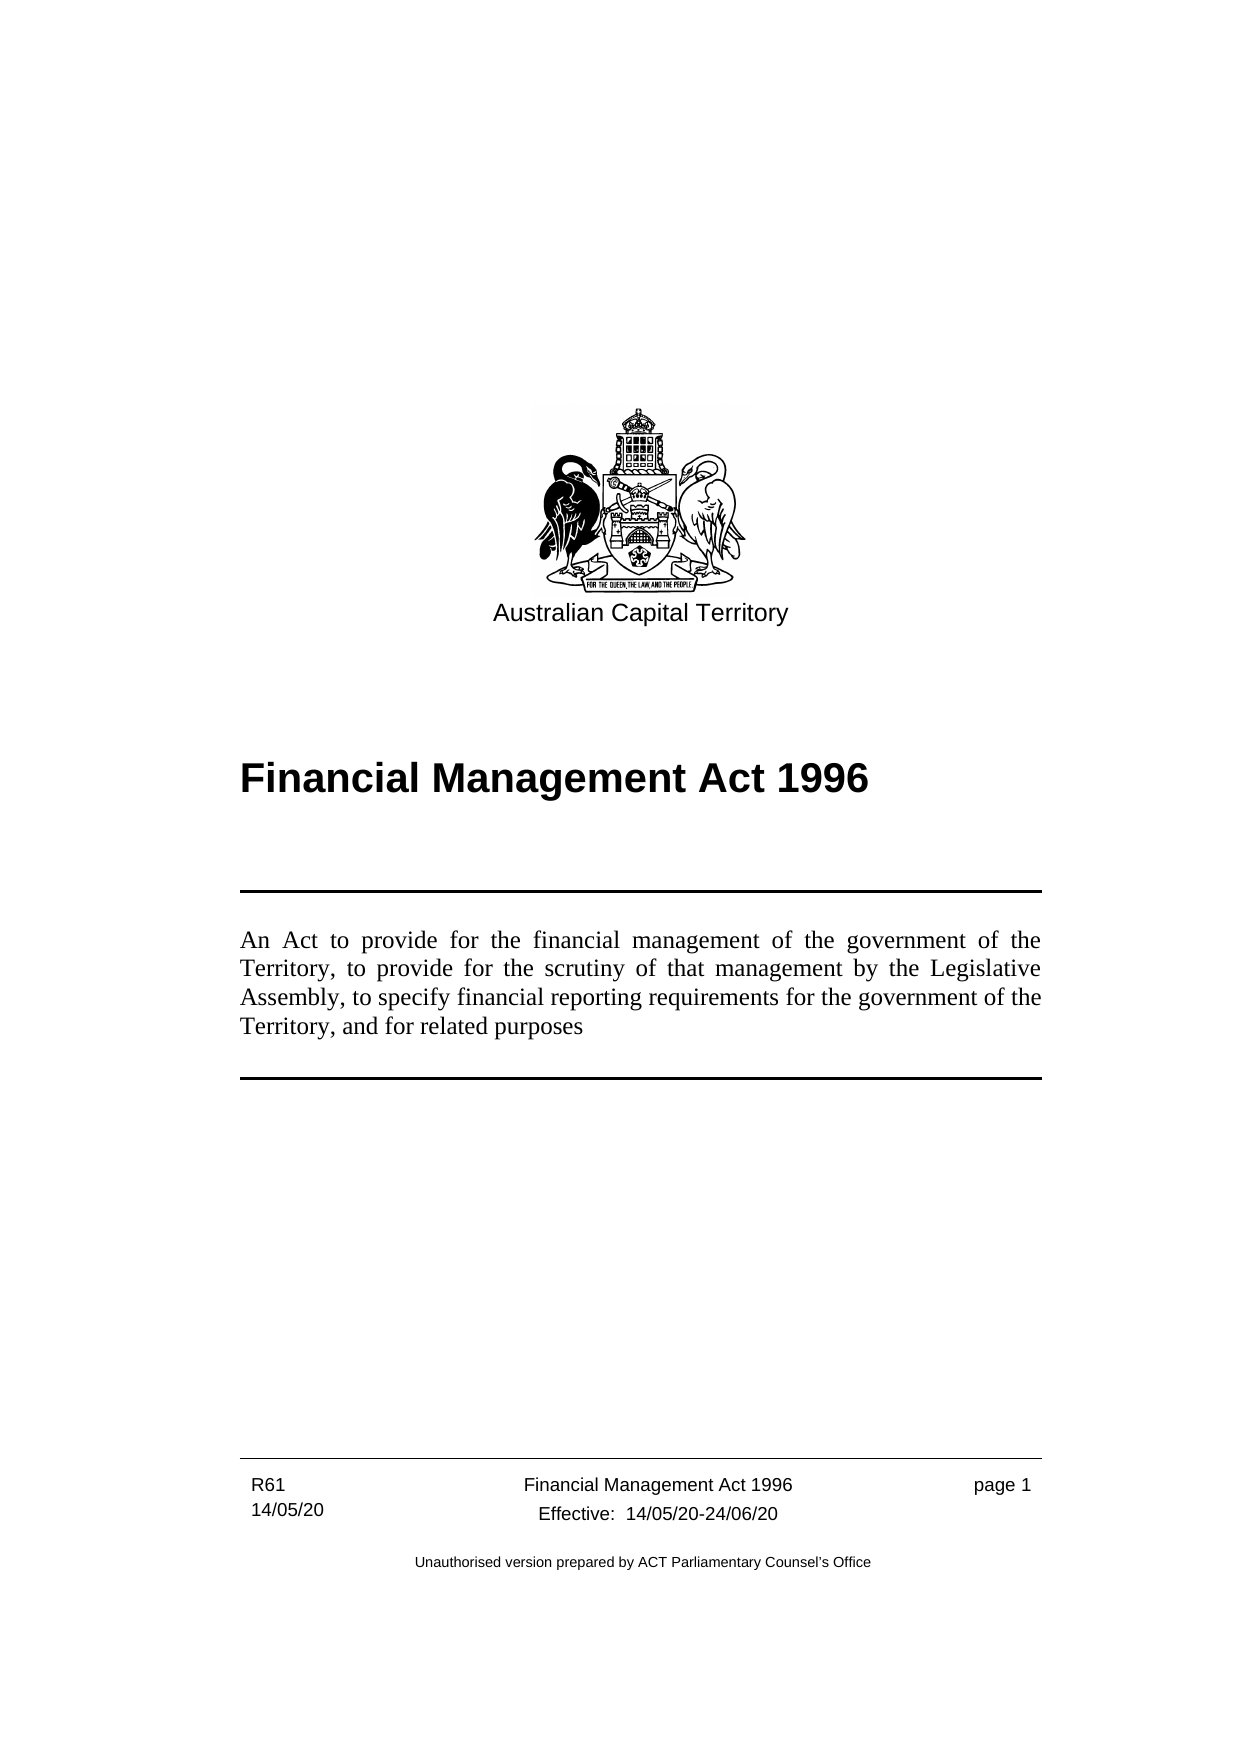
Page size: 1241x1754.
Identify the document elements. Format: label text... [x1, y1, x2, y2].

text Australian Capital Territory [239, 598, 1042, 627]
title An Act to provide for the financial management of the government of the Territory, to provide for the scrutiny of that management by the Legislative Assembly, to specify financial reporting requirements for the government of the Territory, and for related purposes [239, 925, 1042, 1040]
text Financial Management Act 1996 [239, 754, 1042, 802]
picture [531, 404, 751, 598]
